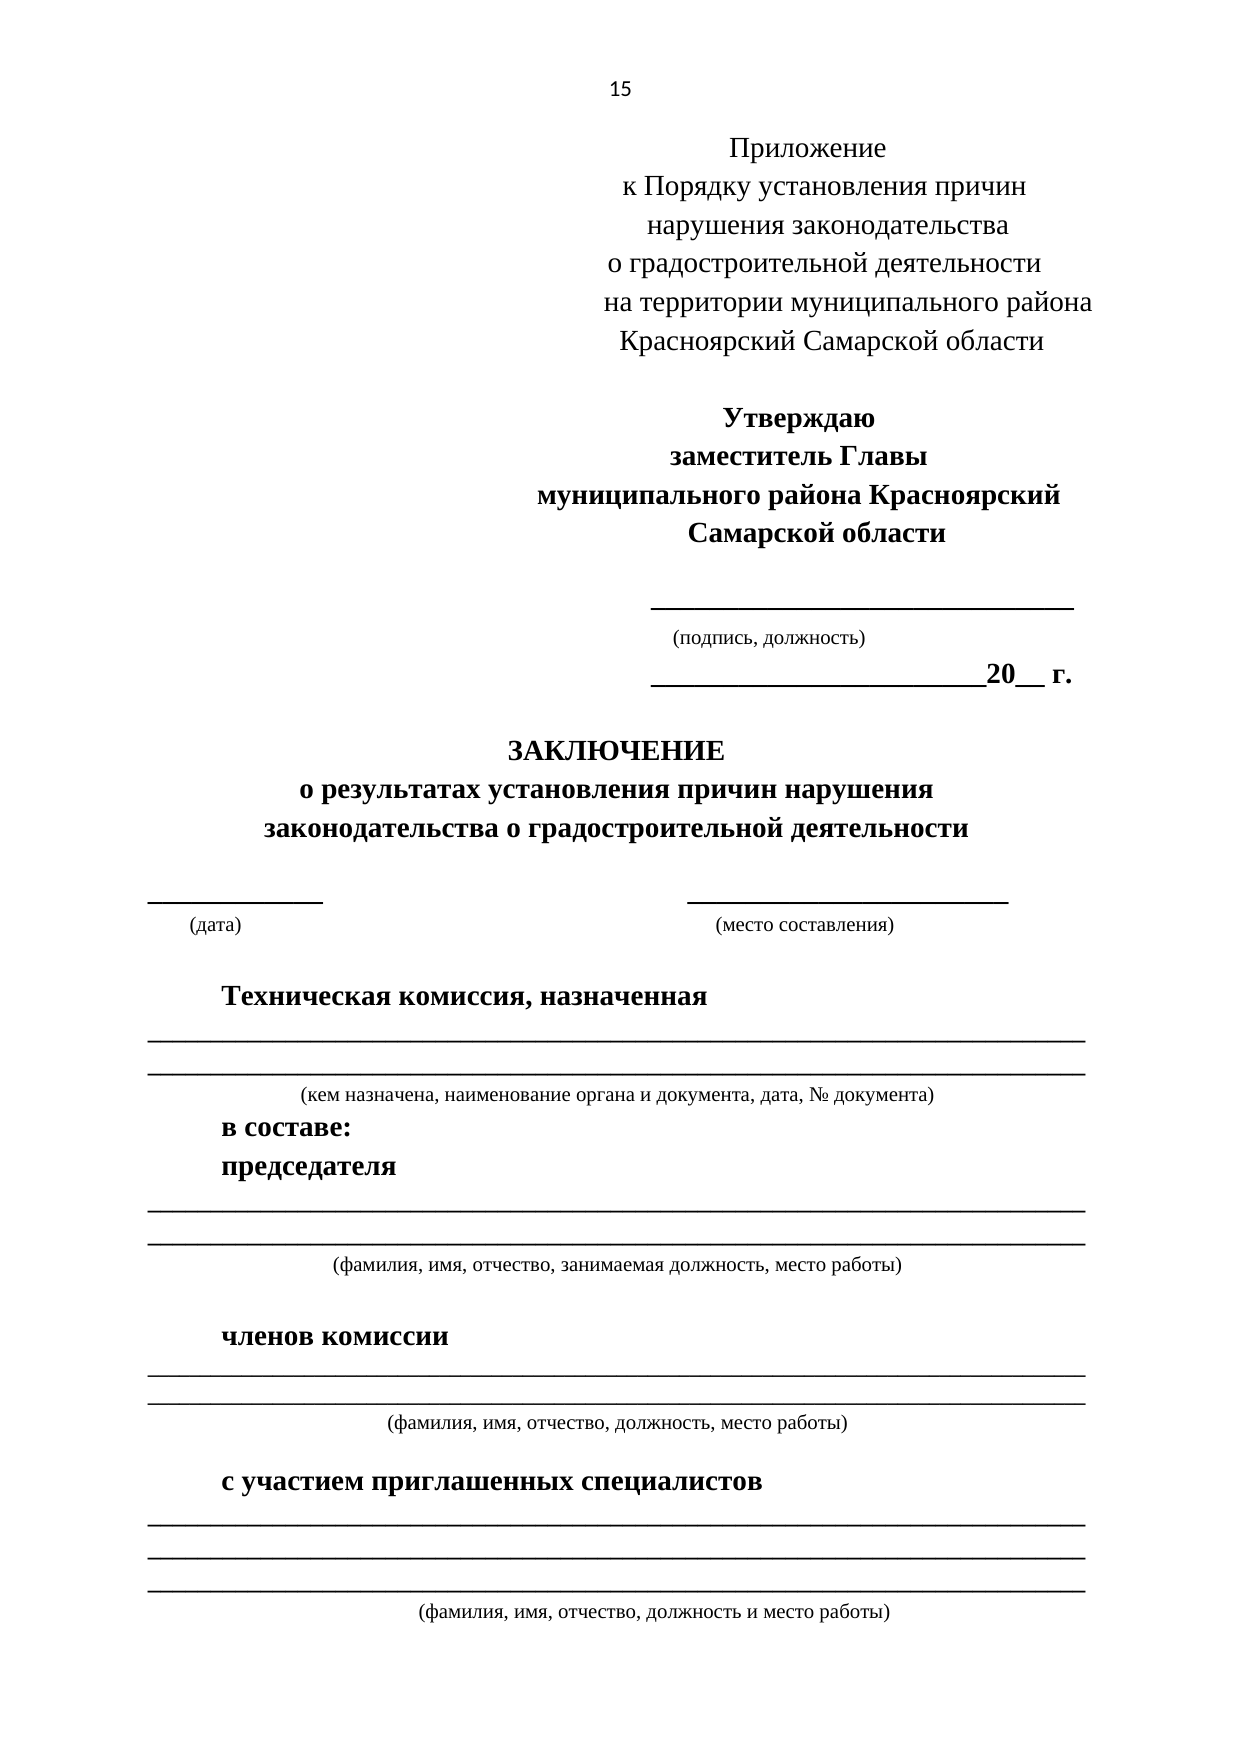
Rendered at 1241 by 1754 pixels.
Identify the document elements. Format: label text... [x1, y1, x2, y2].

text на территории муниципального района [148, 284, 1092, 318]
text ____________ ______________________ [148, 873, 1092, 907]
text (фамилия, имя, отчество, должность, место работы) [148, 1410, 1092, 1434]
text о градостроительной деятельности [148, 246, 1092, 279]
text Приложение [148, 130, 1092, 163]
text _____________________________ [148, 579, 1092, 612]
text (фамилия, имя, отчество, должность и место работы) [148, 1599, 1092, 1623]
text (фамилия, имя, отчество, занимаемая должность, место работы) [148, 1252, 1092, 1276]
text о результатах установления причин нарушения [148, 771, 1092, 805]
text в составе: [148, 1109, 1092, 1143]
text муниципального района Красноярский [148, 477, 1092, 510]
text Самарской области [148, 515, 1092, 549]
text ЗАКЛЮЧЕНИЕ [148, 733, 1092, 766]
text заместитель Главы [148, 438, 1092, 472]
text с участием приглашенных специалистов _________________________________________________________________________________________________________________________________________________________________________________________________________________________________ [148, 1463, 1092, 1595]
text председателя ___________________________________________________________________________ [148, 1148, 1092, 1214]
text _______________________20__ г. [148, 656, 1092, 689]
text Утверждаю [148, 400, 1092, 433]
text законодательства о градостроительной деятельности [148, 810, 1092, 843]
text к Порядку установления причин [148, 168, 1092, 202]
text Техническая комиссия, назначенная ______________________________________________________________________________________________________________________________________________________ [148, 978, 1092, 1077]
text нарушения законодательства [148, 207, 1092, 241]
text Красноярский Самарской области [148, 323, 1092, 356]
text (дата) (место составления) [148, 912, 1092, 936]
text (кем назначена, наименование органа и документа, дата, № документа) [148, 1082, 1092, 1106]
text ___________________________________________________________________________ [148, 1219, 1092, 1247]
text (подпись, должность) [148, 617, 1092, 651]
text членов комиссии ____________________________________________________________________________________________________________________________________________________________________________________ [148, 1318, 1092, 1407]
